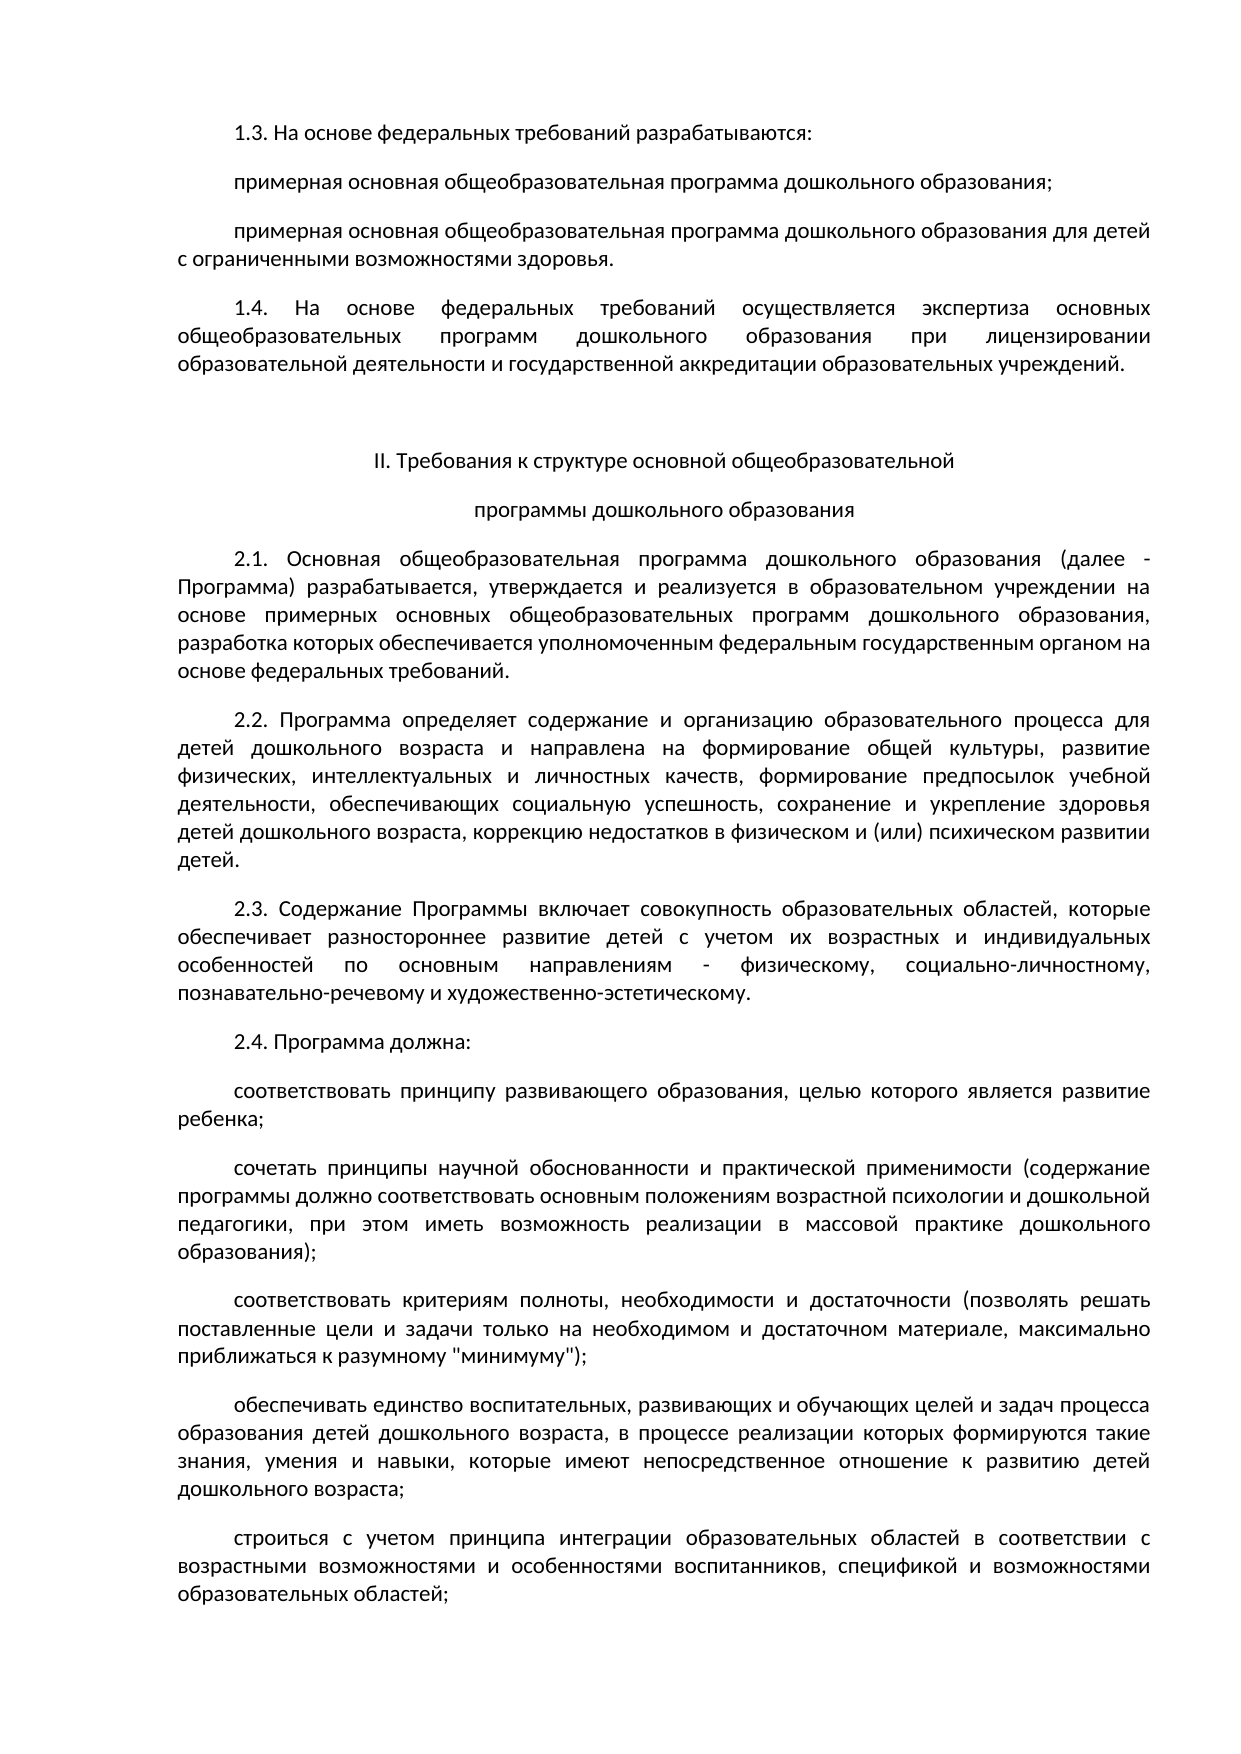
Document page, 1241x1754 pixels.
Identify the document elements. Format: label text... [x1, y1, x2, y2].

text 2.1. Основная общеобразовательная программа дошкольного образования (далее - Программа) разрабатывается, утверждается и реализуется в образовательном учреждении на основе примерных основных общеобразовательных программ дошкольного образования, разработка которых обеспечивается уполномоченным федеральным государственным органом на основе федеральных требований. [177, 544, 1152, 684]
text 2.2. Программа определяет содержание и организацию образовательного процесса для детей дошкольного возраста и направлена на формирование общей культуры, развитие физических, интеллектуальных и личностных качеств, формирование предпосылок учебной деятельности, обеспечивающих социальную успешность, сохранение и укрепление здоровья детей дошкольного возраста, коррекцию недостатков в физическом и (или) психическом развитии детей. [177, 705, 1152, 873]
text 2.3. Содержание Программы включает совокупность образовательных областей, которые обеспечивает разностороннее развитие детей с учетом их возрастных и индивидуальных особенностей по основным направлениям - физическому, социально-личностному, познавательно-речевому и художественно-эстетическому. [177, 894, 1152, 1006]
text примерная основная общеобразовательная программа дошкольного образования; [177, 167, 1152, 195]
text обеспечивать единство воспитательных, развивающих и обучающих целей и задач процесса образования детей дошкольного возраста, в процессе реализации которых формируются такие знания, умения и навыки, которые имеют непосредственное отношение к развитию детей дошкольного возраста; [177, 1391, 1152, 1503]
text программы дошкольного образования [177, 495, 1152, 523]
text II. Требования к структуре основной общеобразовательной [177, 446, 1152, 474]
text 1.4. На основе федеральных требований осуществляется экспертиза основных общеобразовательных программ дошкольного образования при лицензировании образовательной деятельности и государственной аккредитации образовательных учреждений. [177, 293, 1152, 377]
text соответствовать принципу развивающего образования, целью которого является развитие ребенка; [177, 1076, 1152, 1132]
text 1.3. На основе федеральных требований разрабатываются: [177, 118, 1152, 146]
text строиться с учетом принципа интеграции образовательных областей в соответствии с возрастными возможностями и особенностями воспитанников, спецификой и возможностями образовательных областей; [177, 1523, 1152, 1607]
text соответствовать критериям полноты, необходимости и достаточности (позволять решать поставленные цели и задачи только на необходимом и достаточном материале, максимально приближаться к разумному "минимуму"); [177, 1286, 1152, 1370]
text примерная основная общеобразовательная программа дошкольного образования для детей с ограниченными возможностями здоровья. [177, 216, 1152, 272]
text 2.4. Программа должна: [177, 1027, 1152, 1055]
text сочетать принципы научной обоснованности и практической применимости (содержание программы должно соответствовать основным положениям возрастной психологии и дошкольной педагогики, при этом иметь возможность реализации в массовой практике дошкольного образования); [177, 1153, 1152, 1265]
